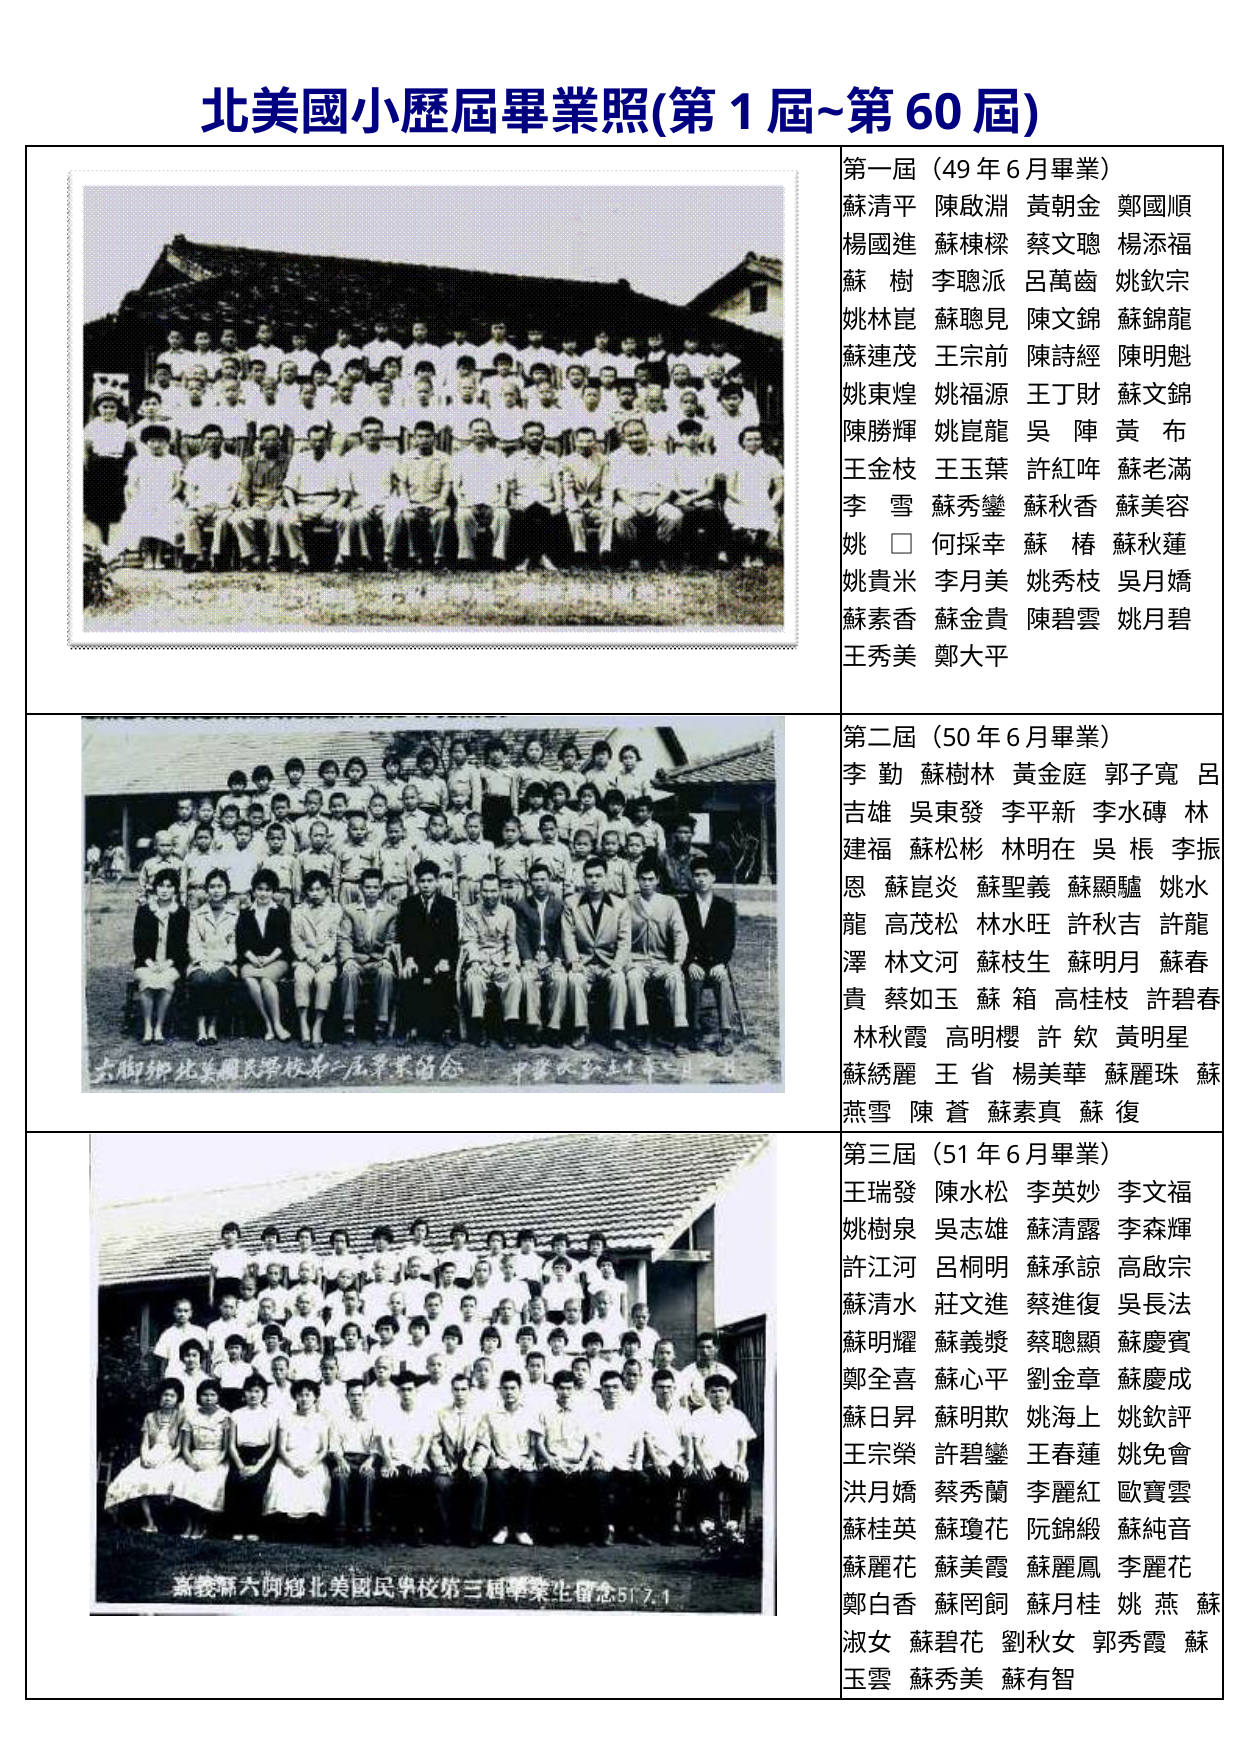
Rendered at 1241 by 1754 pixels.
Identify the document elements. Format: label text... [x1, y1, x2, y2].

text 北美國小歷屆畢業照(第1屆~第60屆) [25, 70, 1215, 145]
table_cell [27, 715, 840, 1131]
table_cell 第二屆（50年6月畢業） 李 勤 蘇樹林 黃金庭 郭子寬 呂吉雄 吳東發 李平新 李水磚 林建福 蘇松彬 林明在 吳 棖 李振恩 蘇崑炎 蘇聖義 蘇顯驢 姚水龍 高茂松 林水旺 許秋吉 許龍澤 林文河 蘇枝生 蘇明月 蘇春貴 蔡如玉 蘇 箱 高桂枝 許碧春 林秋霞 高明櫻 許 欸 黃明星 蘇綉麗 王 省 楊美華 蘇麗珠 蘇燕雪 陳 蒼 蘇素真 蘇 復 [842, 715, 1222, 1131]
picture [61, 167, 805, 658]
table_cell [842, 1133, 1222, 1698]
picture [81, 716, 785, 1093]
table_cell [27, 1133, 840, 1698]
table_header [27, 147, 840, 713]
table_header 第一屆（49年6月畢業） 蘇清平 陳啟淵 黃朝金 鄭國順 楊國進 蘇棟樑 蔡文聰 楊添福 蘇 樹 李聰派 呂萬齒 姚欽宗 姚林崑 蘇聰見 陳文錦 蘇錦龍 蘇連茂 王宗前 陳詩經 陳明魁 姚東煌 姚福源 王丁財 蘇文錦 陳勝輝 姚崑龍 吳 陣 黃 布 王金枝 王玉葉 許紅哖 蘇老滿 李 雪 蘇秀鑾 蘇秋香 蘇美容 姚 □ 何採幸 蘇 椿 蘇秋蓮 姚貴米 李月美 姚秀枝 吳月嬌 蘇素香 蘇金貴 陳碧雲 姚月碧 王秀美 鄭大平 [842, 147, 1222, 713]
picture [89, 1134, 777, 1616]
